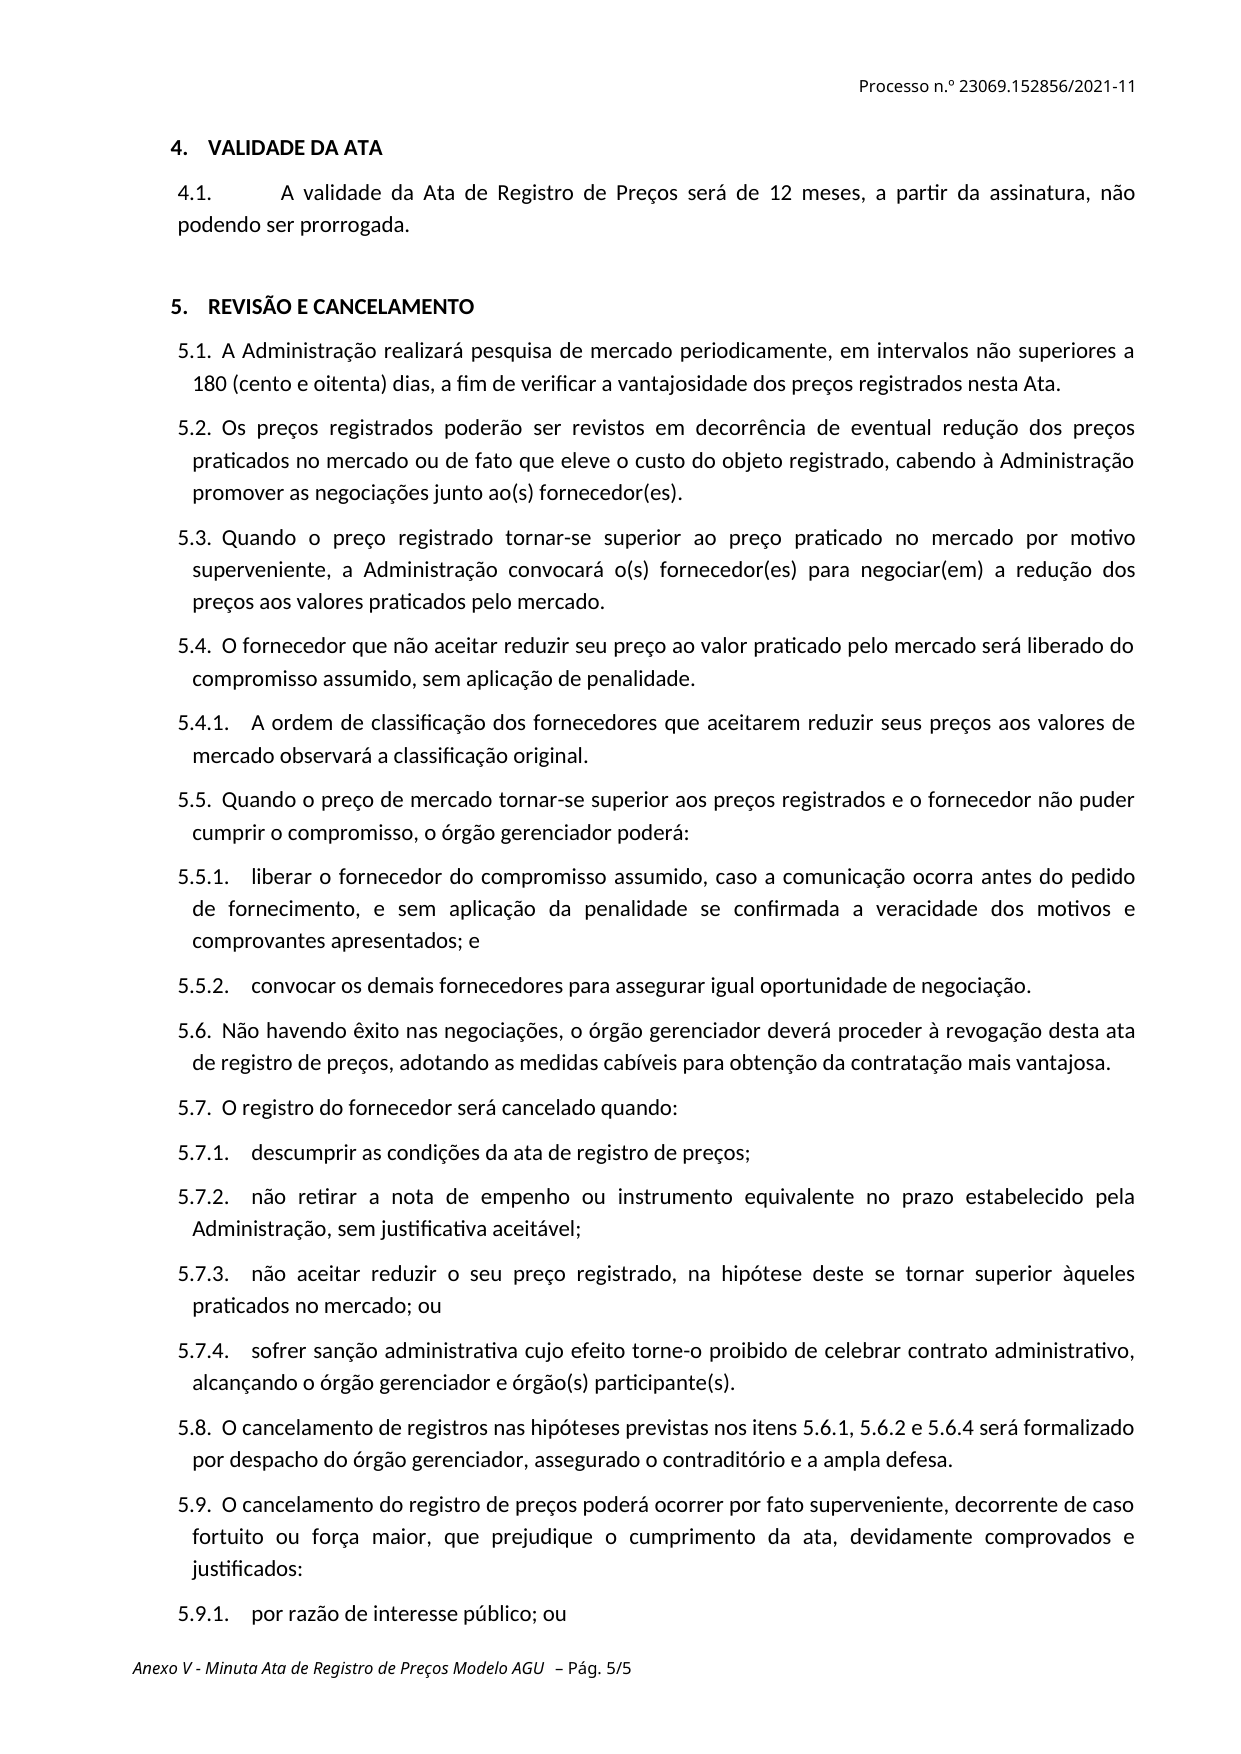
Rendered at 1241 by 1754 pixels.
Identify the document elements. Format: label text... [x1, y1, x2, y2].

list Os preços registrados poderão ser revistos em decorrência de eventual redução dos preços praticados no mercado ou de fato que eleve o custo do objeto registrado, cabendo à Administração promover as negociações junto ao(s) fornecedor(es). [177, 413, 1137, 506]
list O registro do fornecedor será cancelado quando: [177, 1093, 1137, 1121]
list O fornecedor que não aceitar reduzir seu preço ao valor praticado pelo mercado será liberado do compromisso assumido, sem aplicação de penalidade. [177, 632, 1137, 692]
list A Administração realizará pesquisa de mercado periodicamente, em intervalos não superiores a 180 (cento e oitenta) dias, a fim de verificar a vantajosidade dos preços registrados nesta Ata. [177, 337, 1137, 397]
list O cancelamento de registros nas hipóteses previstas nos itens 5.6.1, 5.6.2 e 5.6.4 será formalizado por despacho do órgão gerenciador, assegurado o contraditório e a ampla defesa. [177, 1413, 1137, 1473]
list VALIDADE DA ATA [170, 133, 1137, 161]
list A ordem de classificação dos fornecedores que aceitarem reduzir seus preços aos valores de mercado observará a classificação original. [177, 708, 1137, 769]
list sofrer sanção administrativa cujo efeito torne-o proibido de celebrar contrato administrativo, alcançando o órgão gerenciador e órgão(s) participante(s). [177, 1336, 1137, 1396]
list Quando o preço registrado tornar-se superior ao preço praticado no mercado por motivo superveniente, a Administração convocará o(s) fornecedor(es) para negociar(em) a redução dos preços aos valores praticados pelo mercado. [177, 523, 1137, 615]
list O cancelamento do registro de preços poderá ocorrer por fato superveniente, decorrente de caso fortuito ou força maior, que prejudique o cumprimento da ata, devidamente comprovados e justificados: [177, 1490, 1137, 1582]
list convocar os demais fornecedores para assegurar igual oportunidade de negociação. [177, 971, 1137, 999]
list por razão de interesse público; ou [177, 1599, 1137, 1627]
list Não havendo êxito nas negociações, o órgão gerenciador deverá proceder à revogação desta ata de registro de preços, adotando as medidas cabíveis para obtenção da contratação mais vantajosa. [177, 1016, 1137, 1076]
list liberar o fornecedor do compromisso assumido, caso a comunicação ocorra antes do pedido de fornecimento, e sem aplicação da penalidade se confirmada a veracidade dos motivos e comprovantes apresentados; e [177, 862, 1137, 955]
list não aceitar reduzir o seu preço registrado, na hipótese deste se tornar superior àqueles praticados no mercado; ou [177, 1259, 1137, 1319]
list não retirar a nota de empenho ou instrumento equivalente no prazo estabelecido pela Administração, sem justificativa aceitável; [177, 1182, 1137, 1242]
list Quando o preço de mercado tornar-se superior aos preços registrados e o fornecedor não puder cumprir o compromisso, o órgão gerenciador poderá: [177, 785, 1137, 846]
list REVISÃO E CANCELAMENTO [170, 292, 1137, 320]
list descumprir as condições da ata de registro de preços; [177, 1138, 1137, 1166]
list A validade da Ata de Registro de Preços será de 12 meses, a partir da assinatura, não podendo ser prorrogada. [177, 178, 1137, 238]
